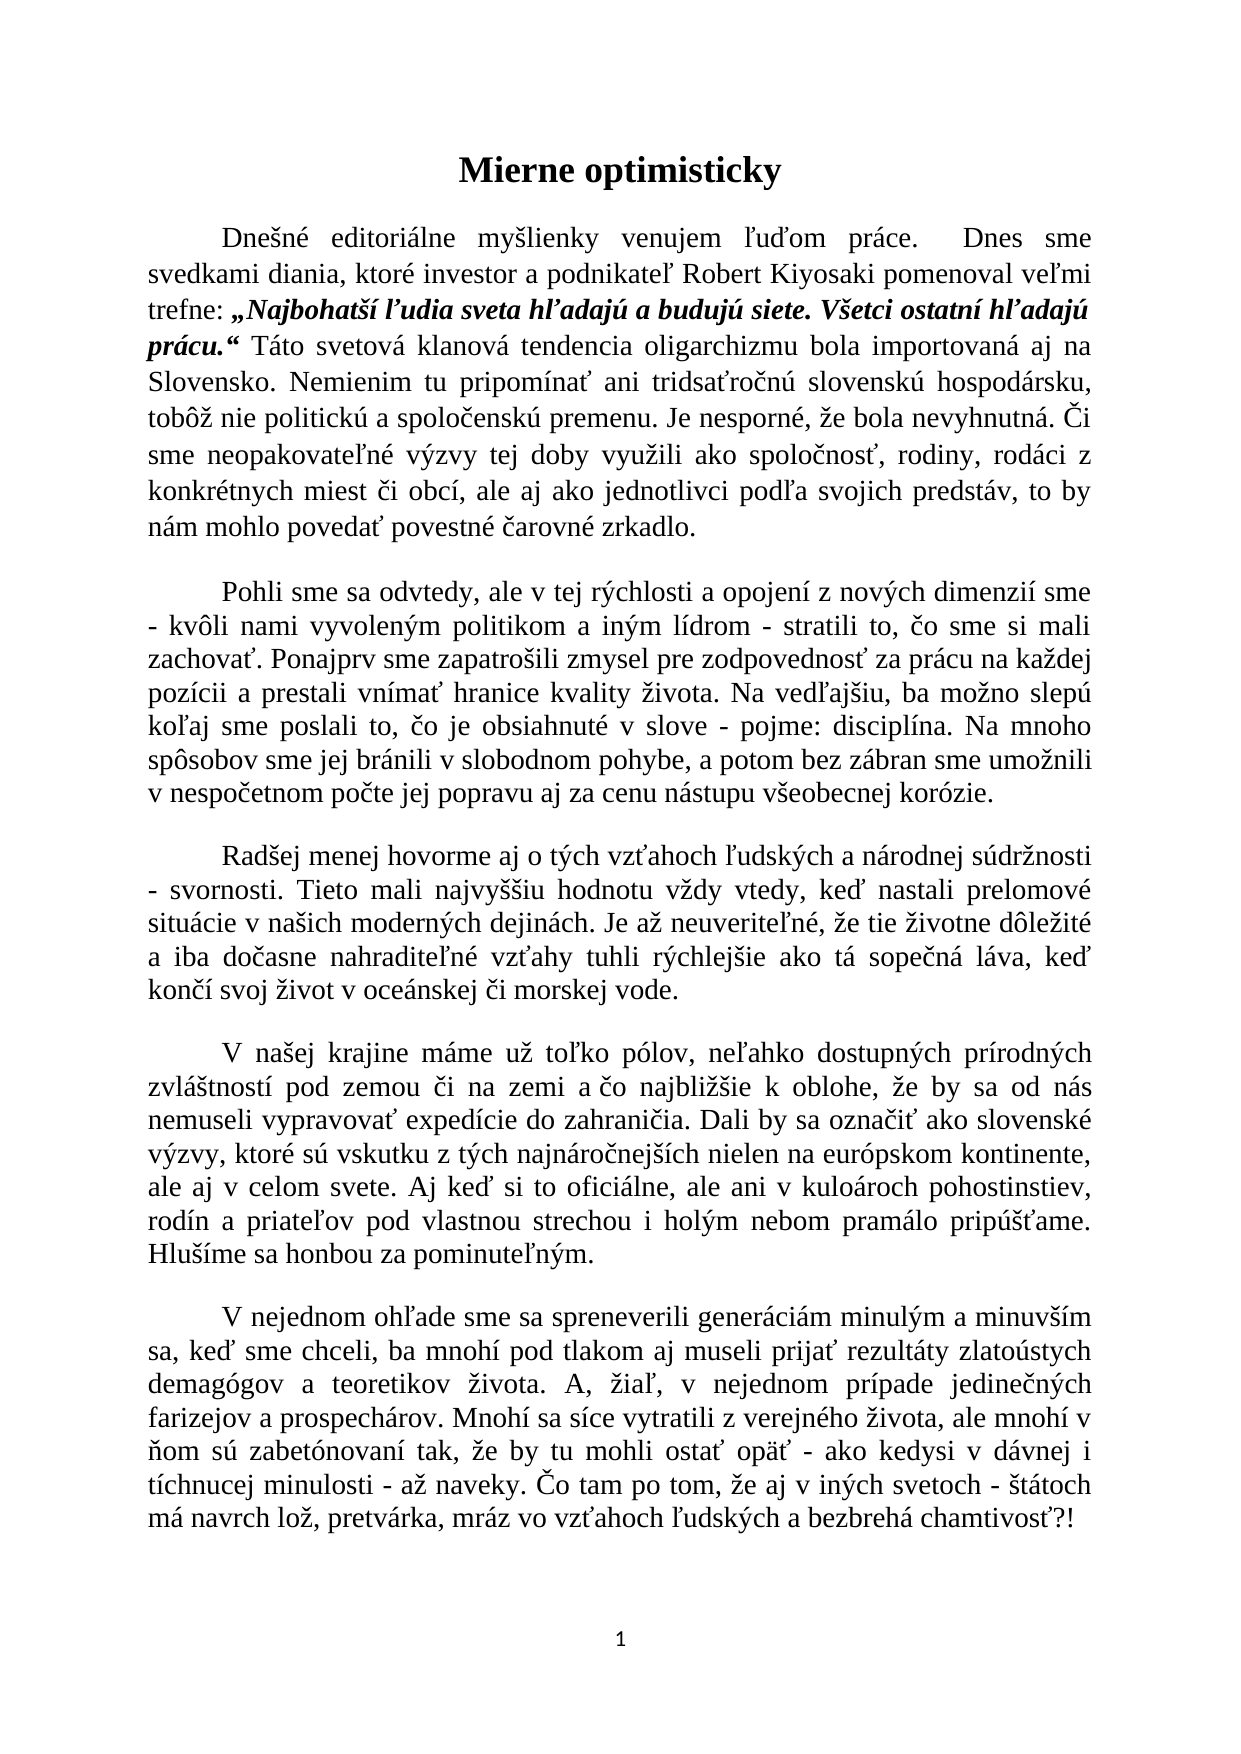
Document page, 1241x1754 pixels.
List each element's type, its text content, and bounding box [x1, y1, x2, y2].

text V našej krajine máme už toľko pólov, neľahko dostupných prírodných zvláštností pod zemou či na zemi a čo najbližšie k oblohe, že by sa od nás nemuseli vypravovať expedície do zahraničia. Dali by sa označiť ako slovenské výzvy, ktoré sú vskutku z tých najnáročnejších nielen na európskom kontinente, ale aj v celom svete. Aj keď si to oficiálne, ale ani v kuloároch pohostinstiev, rodín a priateľov pod vlastnou strechou i holým nebom pramálo pripúšťame. Hlušíme sa honbou za pominuteľným. [148, 1035, 1093, 1270]
text Radšej menej hovorme aj o tých vzťahoch ľudských a národnej súdržnosti - svornosti. Tieto mali najvyššiu hodnotu vždy vtedy, keď nastali prelomové situácie v našich moderných dejinách. Je až neuveriteľné, že tie životne dôležité a iba dočasne nahraditeľné vzťahy tuhli rýchlejšie ako tá sopečná láva, keď končí svoj život v oceánskej či morskej vode. [148, 838, 1093, 1006]
text V nejednom ohľade sme sa spreneverili generáciám minulým a minuvším sa, keď sme chceli, ba mnohí pod tlakom aj museli prijať rezultáty zlatoústych demagógov a teoretikov života. A, žiaľ, v nejednom prípade jedinečných farizejov a prospechárov. Mnohí sa síce vytratili z verejného života, ale mnohí v ňom sú zabetónovaní tak, že by tu mohli ostať opäť - ako kedysi v dávnej i tíchnucej minulosti - až naveky. Čo tam po tom, že aj v iných svetoch - štátoch má navrch lož, pretvárka, mráz vo vzťahoch ľudských a bezbrehá chamtivosť?! [148, 1299, 1093, 1534]
text Dnešné editoriálne myšlienky venujem ľuďom práce. Dnes sme svedkami diania, ktoré investor a podnikateľ Robert Kiyosaki pomenoval veľmi trefne: „Najbohatší ľudia sveta hľadajú a budujú siete. Všetci ostatní hľadajú prácu.“ Táto svetová klanová tendencia oligarchizmu bola importovaná aj na Slovensko. Nemienim tu pripomínať ani tridsaťročnú slovenskú hospodársku, tobôž nie politickú a spoločenskú premenu. Je nesporné, že bola nevyhnutná. Či sme neopakovateľné výzvy tej doby využili ako spoločnosť, rodiny, rodáci z konkrétnych miest či obcí, ale aj ako jednotlivci podľa svojich predstáv, to by nám mohlo povedať povestné čarovné zrkadlo. [148, 220, 1093, 543]
text Pohli sme sa odvtedy, ale v tej rýchlosti a opojení z nových dimenzií sme - kvôli nami vyvoleným politikom a iným lídrom - stratili to, čo sme si mali zachovať. Ponajprv sme zapatrošili zmysel pre zodpovednosť za prácu na každej pozícii a prestali vnímať hranice kvality života. Na vedľajšiu, ba možno slepú koľaj sme poslali to, čo je obsiahnuté v slove - pojme: disciplína. Na mnoho spôsobov sme jej bránili v slobodnom pohybe, a potom bez zábran sme umožnili v nespočetnom počte jej popravu aj za cenu nástupu všeobecnej korózie. [148, 574, 1093, 809]
text Mierne optimisticky [148, 148, 1093, 191]
